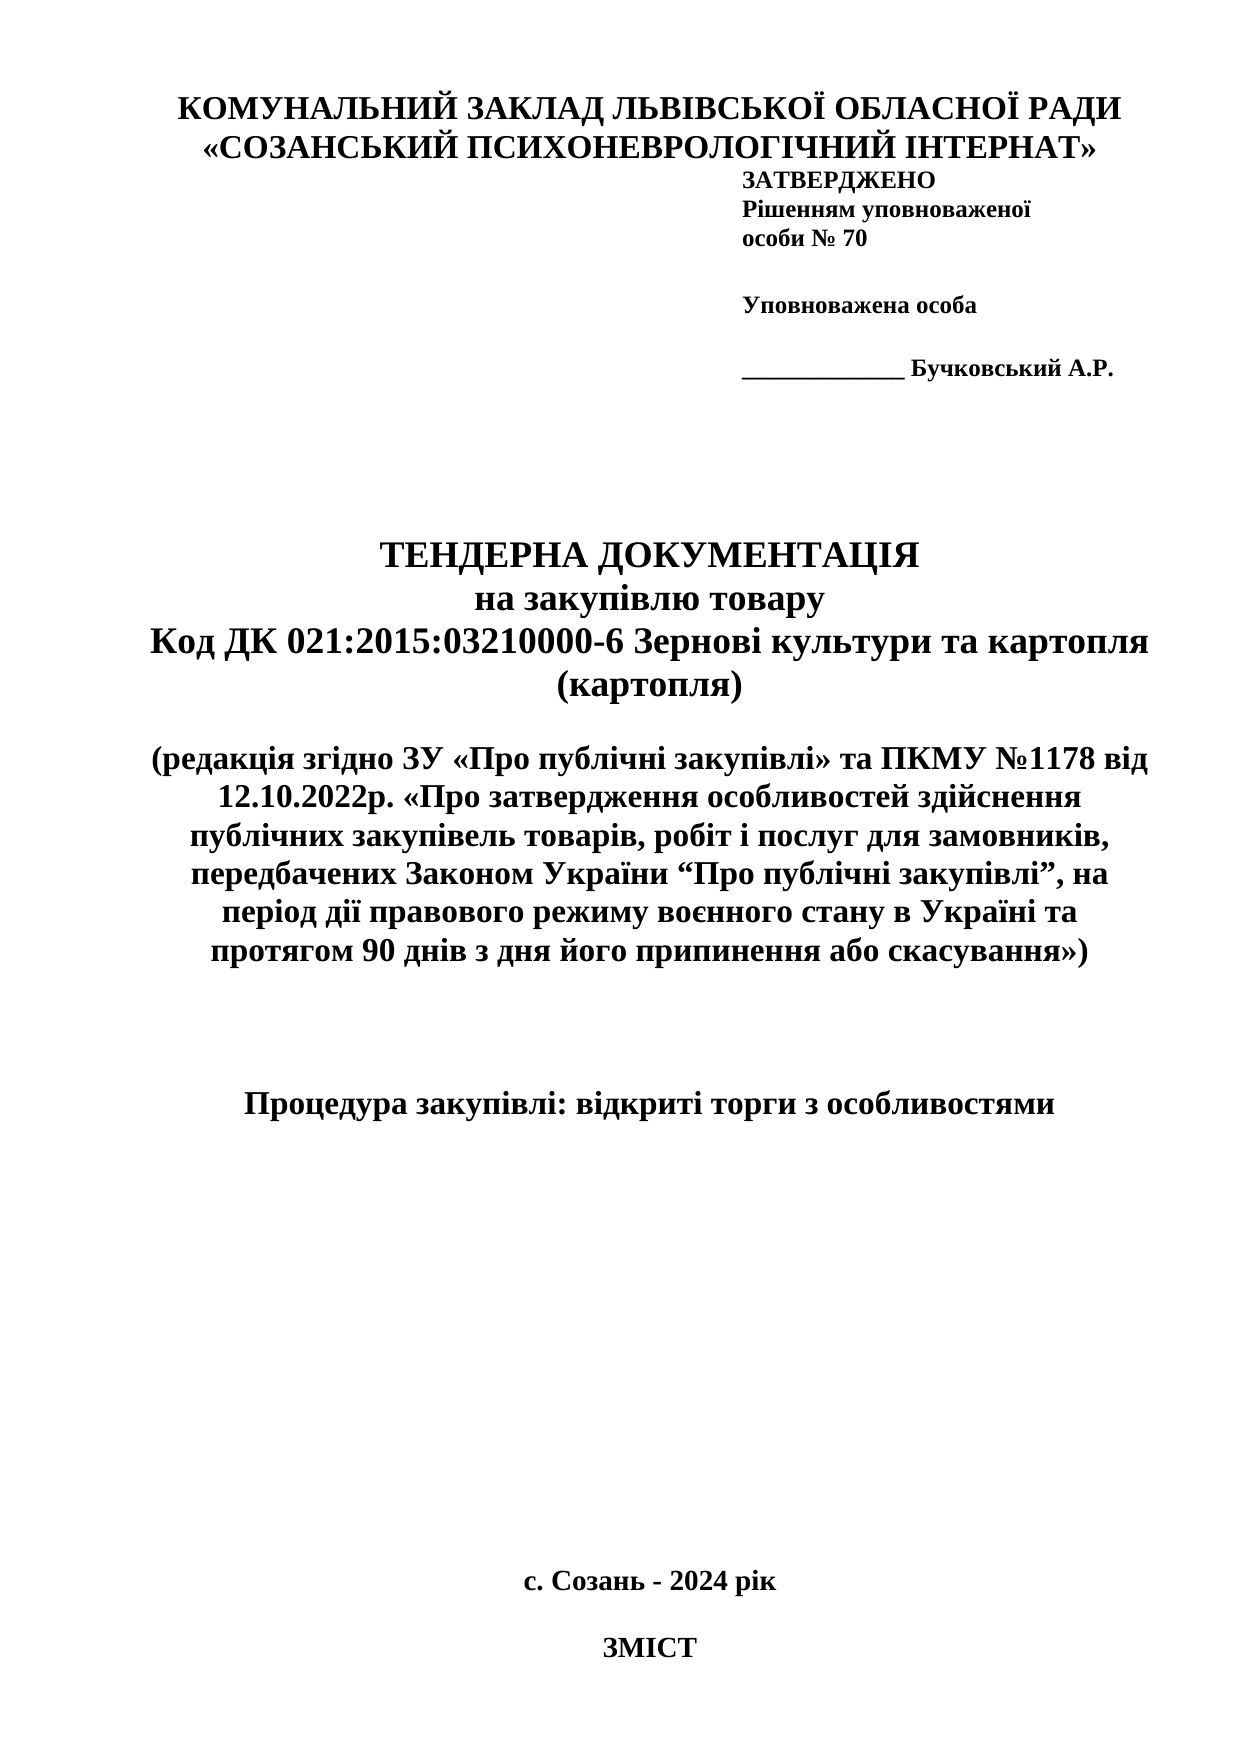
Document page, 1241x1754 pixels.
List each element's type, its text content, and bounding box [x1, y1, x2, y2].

table_cell _____________ Бучковський А.Р. [731, 324, 1172, 389]
text Процедура закупівлі: відкриті торги з особливостями [148, 1083, 1152, 1122]
table_cell Уповноважена особа [731, 261, 1172, 324]
text ТЕНДЕРНА ДОКУМЕНТАЦІЯ [148, 532, 1152, 576]
table_header ЗАТВЕРДЖЕНО Рішенням уповноваженої особи № 70 від 08.03.2024 року [731, 165, 1172, 261]
text Код ДК 021:2015:03210000-6 Зернові культури та картопля (картопля) [743, 619, 1152, 705]
text Код ДК 021:2015:03210000-6 Зернові культури та картопля (картопля) [148, 619, 556, 705]
text на закупівлю товару [148, 576, 1152, 619]
text ЗМІСТ [148, 1630, 1152, 1663]
text КОМУНАЛЬНИЙ ЗАКЛАД ЛЬВІВСЬКОЇ ОБЛАСНОЇ РАДИ «СОЗАНСЬКИЙ ПСИХОНЕВРОЛОГІЧНИЙ ІНТЕРНАТ» [148, 88, 1152, 165]
text с. Созань - 2024 рік [148, 1563, 1152, 1596]
text (редакція згідно ЗУ «Про публічні закупівлі» та ПКМУ №1178 від 12.10.2022р. «Про затвердження особливостей здійснення публічних закупівель товарів, робіт і послуг для замовників, передбачених Законом України “Про публічні закупівлі”, на період дії правового режиму воєнного стану в Україні та протягом 90 днів з дня його припинення або скасування») [148, 738, 1152, 968]
